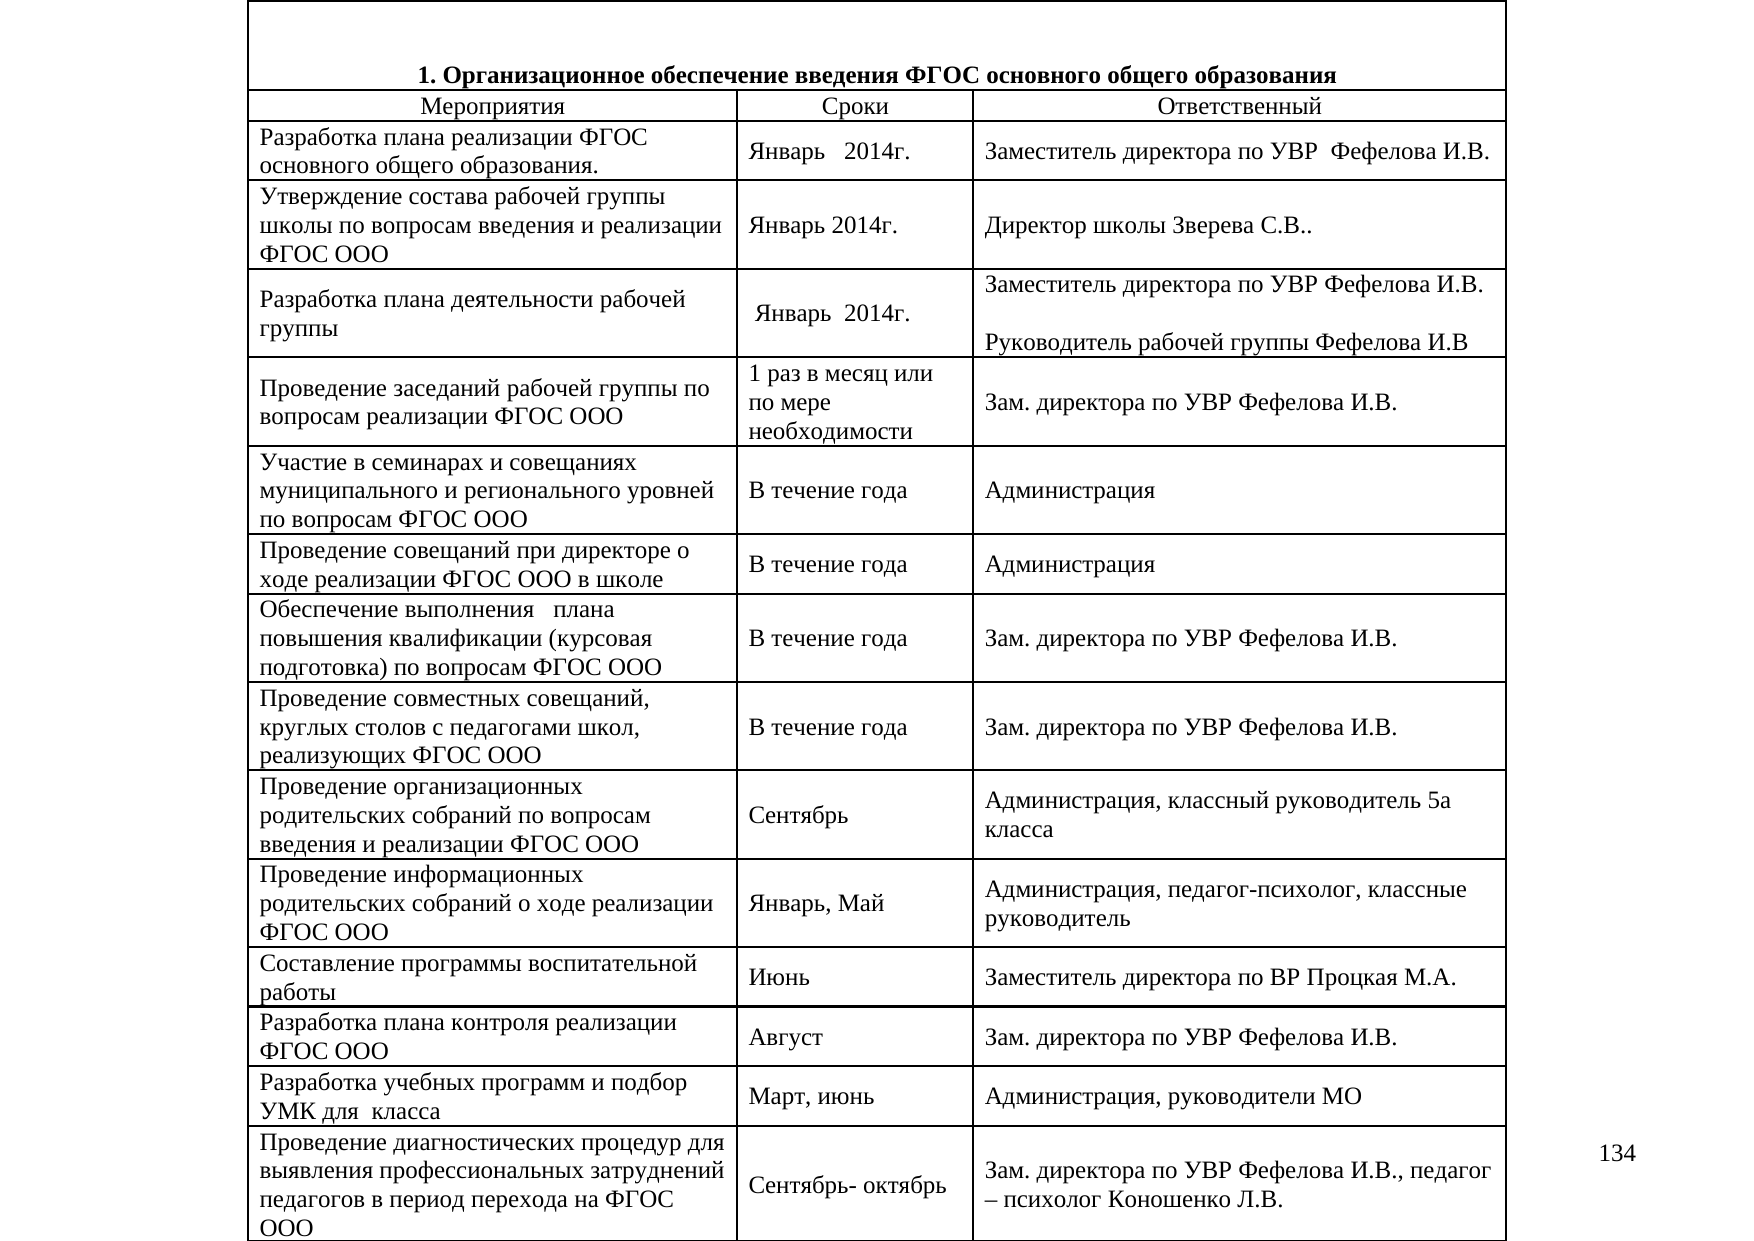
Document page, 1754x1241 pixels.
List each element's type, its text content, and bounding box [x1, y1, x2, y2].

table_cell Июнь [738, 948, 972, 1005]
table_cell Заместитель директора по ВР Процкая М.А. [974, 948, 1505, 1005]
table_cell Август [738, 1008, 972, 1065]
table_cell Сентябрь- октябрь [738, 1127, 972, 1240]
table_cell Администрация, руководители МО [974, 1067, 1505, 1124]
table_cell Составление программы воспитательной работы [249, 948, 736, 1005]
table_cell Март, июнь [738, 1067, 972, 1124]
table_cell Зам. директора по УВР Фефелова И.В. [974, 1008, 1505, 1065]
table_cell Январь 2014г. [738, 181, 972, 267]
table_cell В течение года [738, 447, 972, 533]
table_cell Январь 2014г. [738, 122, 972, 179]
table_cell Проведение заседаний рабочей группы по вопросам реализации ФГОС ООО [249, 358, 736, 444]
table_cell Сроки [738, 91, 972, 119]
table_cell Обеспечение выполнения плана повышения квалификации (курсовая подготовка) по вопросам ФГОС ООО [249, 595, 736, 681]
table_cell Проведение информационных родительских собраний о ходе реализации ФГОС ООО [249, 860, 736, 946]
table_cell 1 раз в месяц или по мере необходимости [738, 358, 972, 444]
table_cell Проведение совещаний при директоре о ходе реализации ФГОС ООО в школе [249, 535, 736, 592]
table_cell Проведение диагностических процедур для выявления профессиональных затруднений педагогов в период перехода на ФГОС ООО [249, 1127, 736, 1240]
table_cell Администрация, классный руководитель 5а класса [974, 771, 1505, 857]
table_cell Январь 2014г. [738, 270, 972, 356]
table_cell Администрация [974, 535, 1505, 592]
table_cell Утверждение состава рабочей группы школы по вопросам введения и реализации ФГОС ООО [249, 181, 736, 267]
table_cell Зам. директора по УВР Фефелова И.В. [974, 358, 1505, 444]
table_cell Разработка плана контроля реализации ФГОС ООО [249, 1008, 736, 1065]
table_cell Зам. директора по УВР Фефелова И.В. [974, 595, 1505, 681]
table_cell Ответственный [974, 91, 1505, 119]
table_cell Зам. директора по УВР Фефелова И.В., педагог – психолог Коношенко Л.В. [974, 1127, 1505, 1240]
table_cell Мероприятия [249, 91, 736, 119]
table_cell Разработка плана деятельности рабочей группы [249, 270, 736, 356]
table_cell Сентябрь [738, 771, 972, 857]
table_cell Разработка плана реализации ФГОС основного общего образования. [249, 122, 736, 179]
table_cell Разработка учебных программ и подбор УМК для класса [249, 1067, 736, 1124]
table_cell Директор школы Зверева С.В.. [974, 181, 1505, 267]
table_cell Заместитель директора по УВР Фефелова И.В. Руководитель рабочей группы Фефелова И.В [974, 270, 1505, 356]
table_cell В течение года [738, 535, 972, 592]
table_cell Январь, Май [738, 860, 972, 946]
table_cell Заместитель директора по УВР Фефелова И.В. [974, 122, 1505, 179]
table_cell Участие в семинарах и совещаниях муниципального и регионального уровней по вопросам ФГОС ООО [249, 447, 736, 533]
table_cell Зам. директора по УВР Фефелова И.В. [974, 683, 1505, 769]
table_header 1. Организационное обеспечение введения ФГОС основного общего образования [249, 2, 1505, 89]
table_cell Проведение организационных родительских собраний по вопросам введения и реализации ФГОС ООО [249, 771, 736, 857]
table_cell Администрация, педагог-психолог, классные руководитель [974, 860, 1505, 946]
table_cell Администрация [974, 447, 1505, 533]
table_cell В течение года [738, 683, 972, 769]
table_cell Проведение совместных совещаний, круглых столов с педагогами школ, реализующих ФГОС ООО [249, 683, 736, 769]
table_cell В течение года [738, 595, 972, 681]
